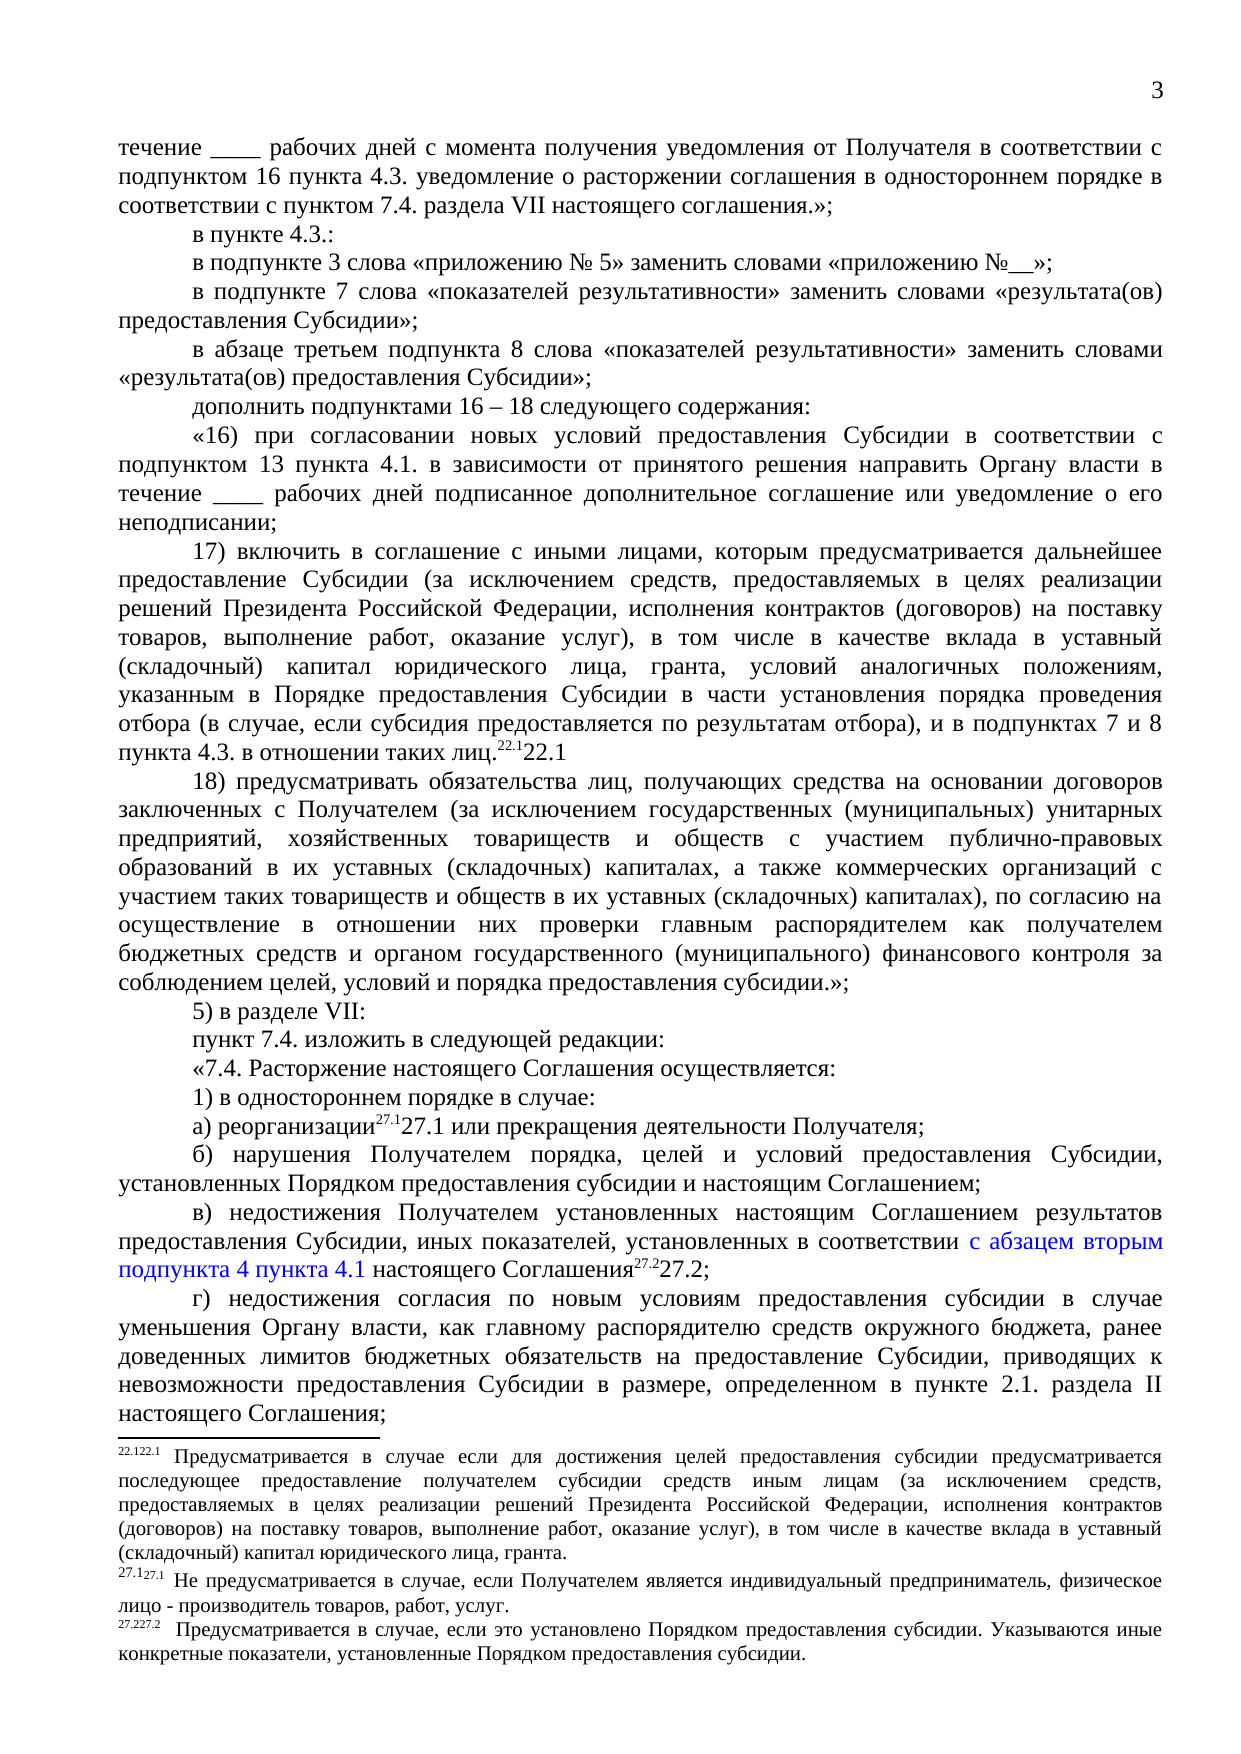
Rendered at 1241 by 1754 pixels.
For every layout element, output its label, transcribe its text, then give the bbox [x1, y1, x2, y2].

text 1) в одностороннем порядке в случае: [118, 1082, 1163, 1111]
subtitle г) недостижения согласия по новым условиям предоставления субсидии в случае уменьшения Органу власти, как главному распорядителю средств окружного бюджета, ранее доведенных лимитов бюджетных обязательств на предоставление Субсидии, приводящих к невозможности предоставления Субсидии в размере, определенном в пункте 2.1. раздела II настоящего Соглашения; [118, 1283, 1163, 1427]
text 17) включить в соглашение с иными лицами, которым предусматривается дальнейшее предоставление Субсидии (за исключением средств, предоставляемых в целях реализации решений Президента Российской Федерации, исполнения контрактов (договоров) на поставку товаров, выполнение работ, оказание услуг), в том числе в качестве вклада в уставный (складочный) капитал юридического лица, гранта, условий аналогичных положениям, указанным в Порядке предоставления Субсидии в части установления порядка проведения отбора (в случае, если субсидия предоставляется по результатам отбора), и в подпунктах 7 и 8 пункта 4.3. в отношении таких лиц.22.1 [118, 536, 1163, 766]
text в пункте 4.3.: [118, 219, 1163, 247]
text а) реорганизации27.1 или прекращения деятельности Получателя; [118, 1111, 1163, 1139]
text 5) в разделе VII: [118, 996, 1163, 1024]
text «16) при согласовании новых условий предоставления Субсидии в соответствии с подпунктом 13 пункта 4.1. в зависимости от принятого решения направить Органу власти в течение ____ рабочих дней подписанное дополнительное соглашение или уведомление о его неподписании; [118, 420, 1163, 536]
text «7.4. Расторжение настоящего Соглашения осуществляется: [118, 1053, 1163, 1082]
text б) нарушения Получателем порядка, целей и условий предоставления Субсидии, установленных Порядком предоставления субсидии и настоящим Соглашением; [118, 1139, 1163, 1197]
text в подпункте 3 слова «приложению № 5» заменить словами «приложению №__»; [118, 247, 1163, 276]
text 18) предусматривать обязательства лиц, получающих средства на основании договоров заключенных с Получателем (за исключением государственных (муниципальных) унитарных предприятий, хозяйственных товариществ и обществ с участием публично-правовых образований в их уставных (складочных) капиталах, а также коммерческих организаций с участием таких товариществ и обществ в их уставных (складочных) капиталах), по согласию на осуществление в отношении них проверки главным распорядителем как получателем бюджетных средств и органом государственного (муниципального) финансового контроля за соблюдением целей, условий и порядка предоставления субсидии.»; [118, 766, 1163, 996]
text дополнить подпунктами 16 – 18 следующего содержания: [118, 391, 1163, 420]
text в) недостижения Получателем установленных настоящим Соглашением результатов предоставления Субсидии, иных показателей, установленных в соответствии с абзацем вторым подпункта 4 пункта 4.1 настоящего Соглашения27.2; [118, 1197, 1163, 1283]
text в абзаце третьем подпункта 8 слова «показателей результативности» заменить словами «результата(ов) предоставления Субсидии»; [118, 334, 1163, 391]
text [118, 132, 1163, 219]
text в подпункте 7 слова «показателей результативности» заменить словами «результата(ов) предоставления Субсидии»; [118, 276, 1163, 334]
text пункт 7.4. изложить в следующей редакции: [118, 1024, 1163, 1053]
